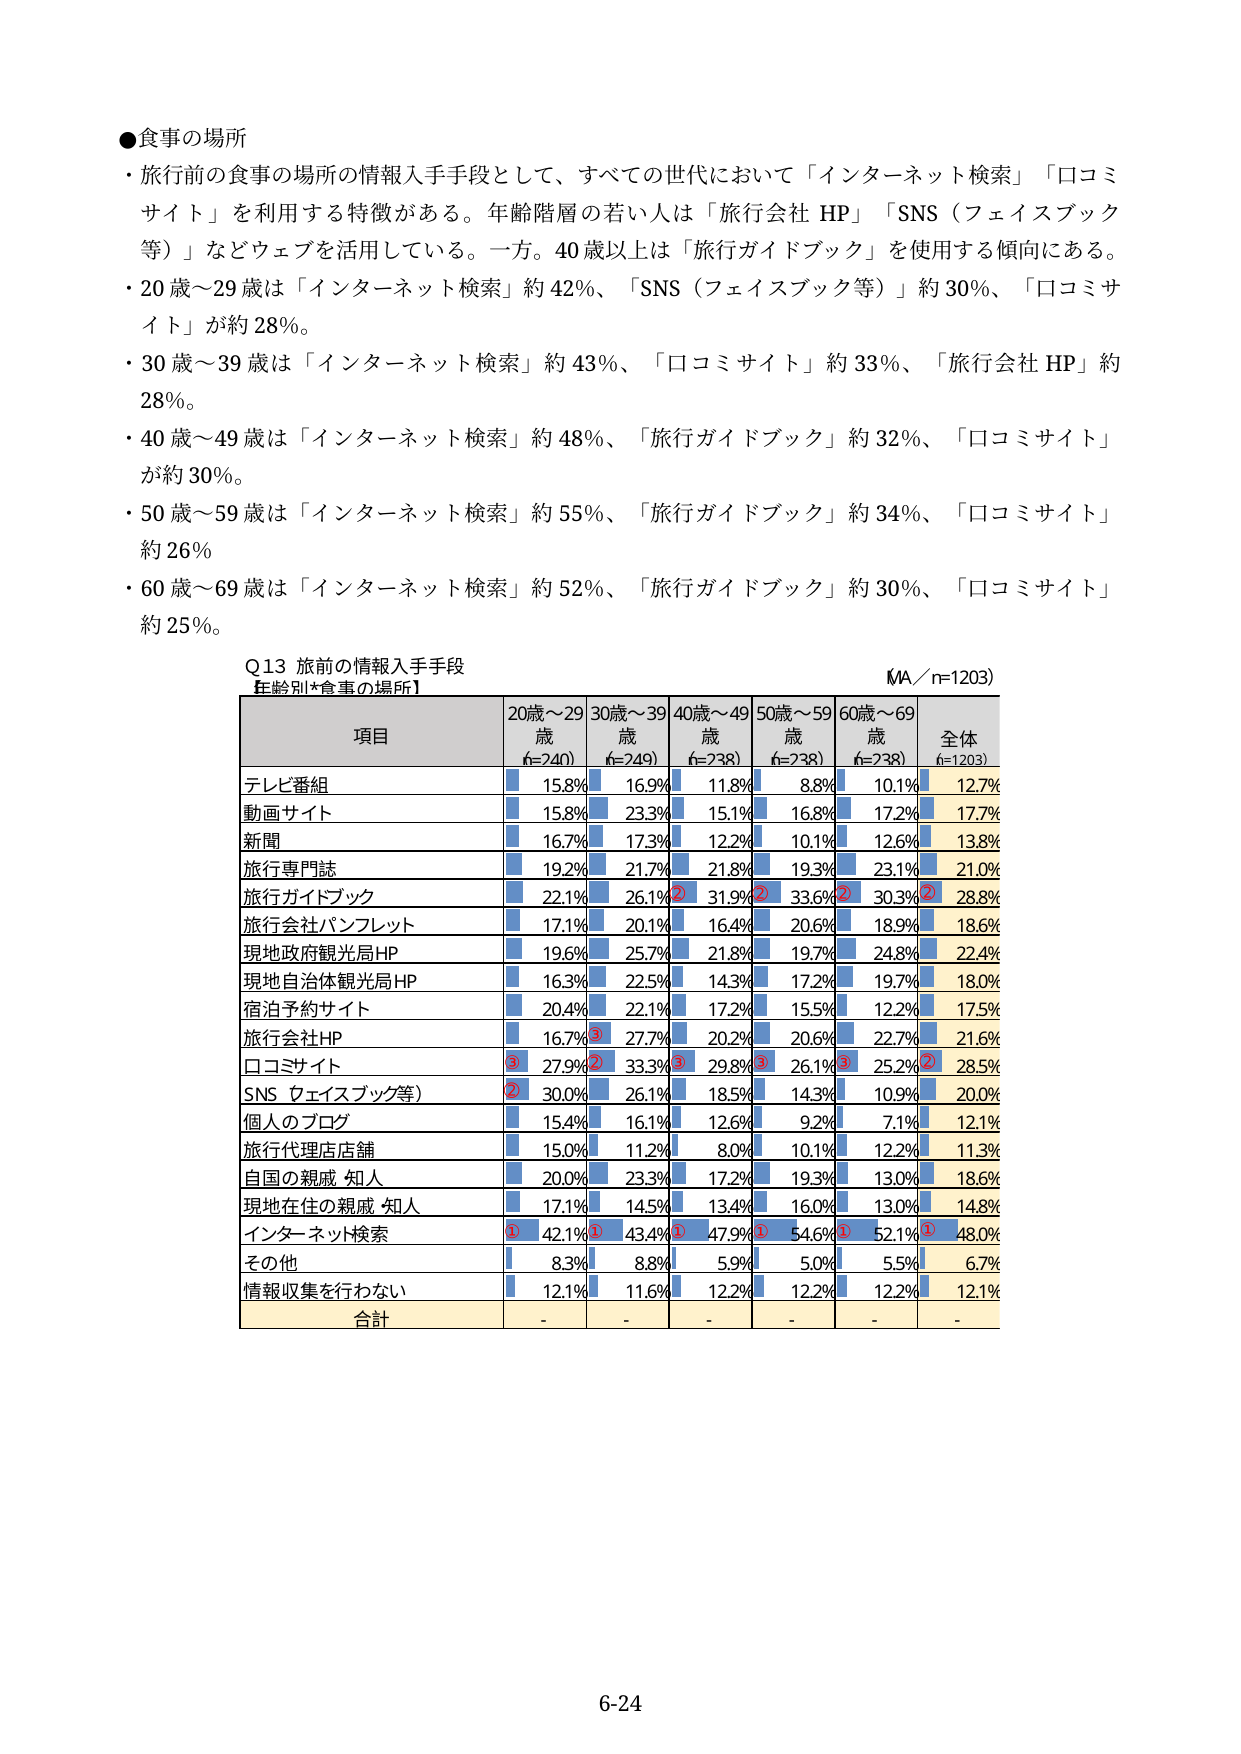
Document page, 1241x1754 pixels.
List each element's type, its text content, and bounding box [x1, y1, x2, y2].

text ・50歳～59歳は「インターネット検索」約55％、「旅行ガイドブック」約34％、「口コミサイト」約26％ [118, 493, 1122, 568]
text ●食事の場所 [118, 118, 1122, 156]
text ・60歳～69歳は「インターネット検索」約52％、「旅行ガイドブック」約30％、「口コミサイト」約25％。 [118, 568, 1122, 643]
text ・30歳～39歳は「インターネット検索」約43％、「口コミサイト」約33％、「旅行会社HP」約28％。 [118, 343, 1122, 418]
text ・40歳～49歳は「インターネット検索」約48％、「旅行ガイドブック」約32％、「口コミサイト」が約30％。 [118, 418, 1122, 493]
text ・20歳～29歳は「インターネット検索」約42％、「SNS（フェイスブック等）」約30％、「口コミサイト」が約28％。 [118, 268, 1122, 343]
text ・旅行前の食事の場所の情報入手手段として、すべての世代において「インターネット検索」「口コミサイト」を利用する特徴がある。年齢階層の若い人は「旅行会社HP」「SNS（フェイスブック等）」などウェブを活用している。一方。40歳以上は「旅行ガイドブック」を使用する傾向にある。 [118, 156, 1122, 268]
